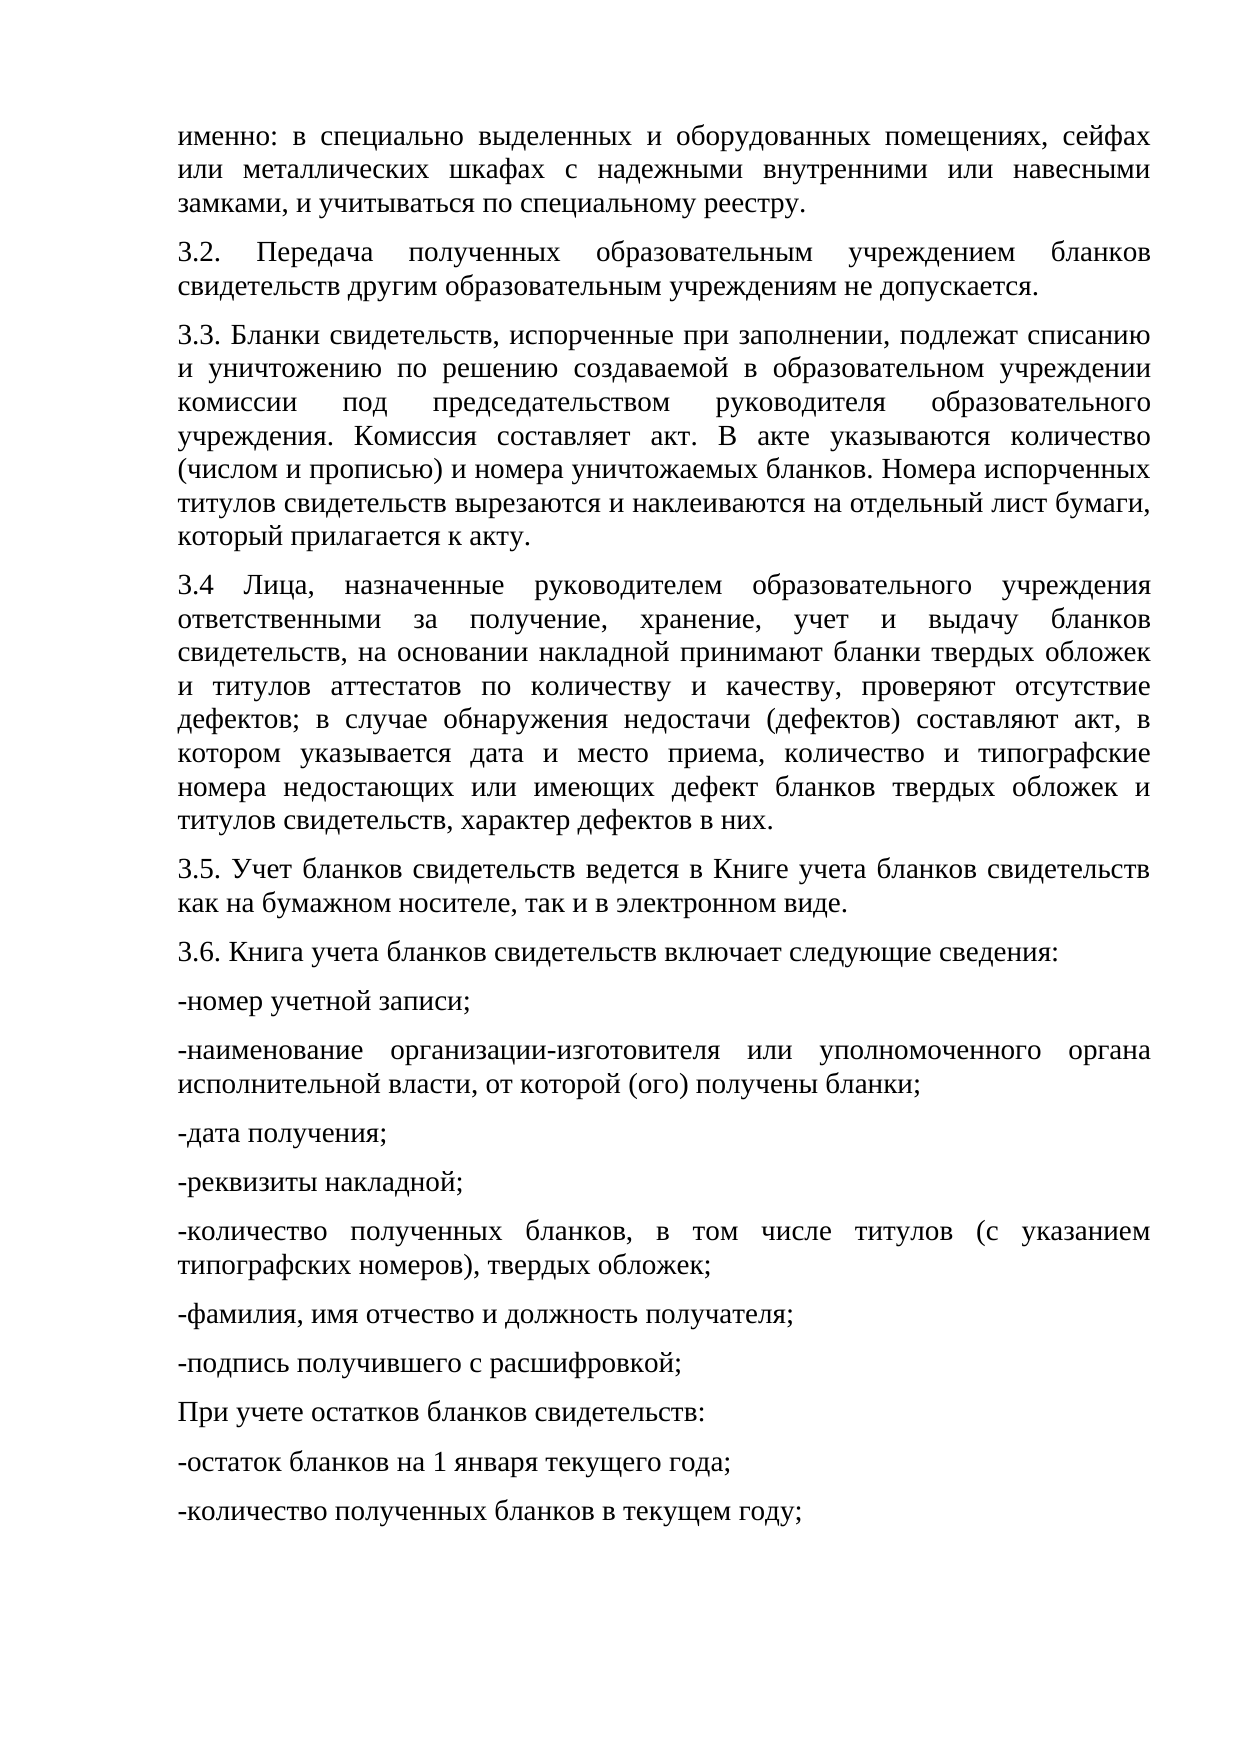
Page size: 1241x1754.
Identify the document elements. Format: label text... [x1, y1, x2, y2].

text 3.5. Учет бланков свидетельств ведется в Книге учета бланков свидетельств как на бумажном носителе, так и в электронном виде. [177, 851, 1152, 918]
text -подпись получившего с расшифровкой; [177, 1345, 1152, 1379]
text -номер учетной записи; [177, 983, 1152, 1017]
text -остаток бланков на 1 января текущего года; [177, 1444, 1152, 1477]
text 3.6. Книга учета бланков свидетельств включает следующие сведения: [177, 934, 1152, 968]
text 3.2. Передача полученных образовательным учреждением бланков свидетельств другим образовательным учреждениям не допускается. [177, 234, 1152, 301]
text -наименование организации-изготовителя или уполномоченного органа исполнительной власти, от которой (ого) получены бланки; [177, 1032, 1152, 1099]
text -количество полученных бланков в текущем году; [177, 1493, 1152, 1526]
text -количество полученных бланков, в том числе титулов (с указанием типографских номеров), твердых обложек; [177, 1213, 1152, 1281]
text -дата получения; [177, 1115, 1152, 1149]
text 3.4 Лица, назначенные руководителем образовательного учреждения ответственными за получение, хранение, учет и выдачу бланков свидетельств, на основании накладной принимают бланки твердых обложек и титулов аттестатов по количеству и качеству, проверяют отсутствие дефектов; в случае обнаружения недостачи (дефектов) составляют акт, в котором указывается дата и место приема, количество и типографские номера недостающих или имеющих дефект бланков твердых обложек и титулов свидетельств, характер дефектов в них. [177, 567, 1152, 836]
text -фамилия, имя отчество и должность получателя; [177, 1296, 1152, 1330]
text -реквизиты накладной; [177, 1164, 1152, 1198]
text При учете остатков бланков свидетельств: [177, 1394, 1152, 1428]
text 3.3. Бланки свидетельств, испорченные при заполнении, подлежат списанию и уничтожению по решению создаваемой в образовательном учреждении комиссии под председательством руководителя образовательного учреждения. Комиссия составляет акт. В акте указываются количество (числом и прописью) и номера уничтожаемых бланков. Номера испорченных титулов свидетельств вырезаются и наклеиваются на отдельный лист бумаги, который прилагается к акту. [177, 317, 1152, 552]
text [177, 118, 1152, 219]
